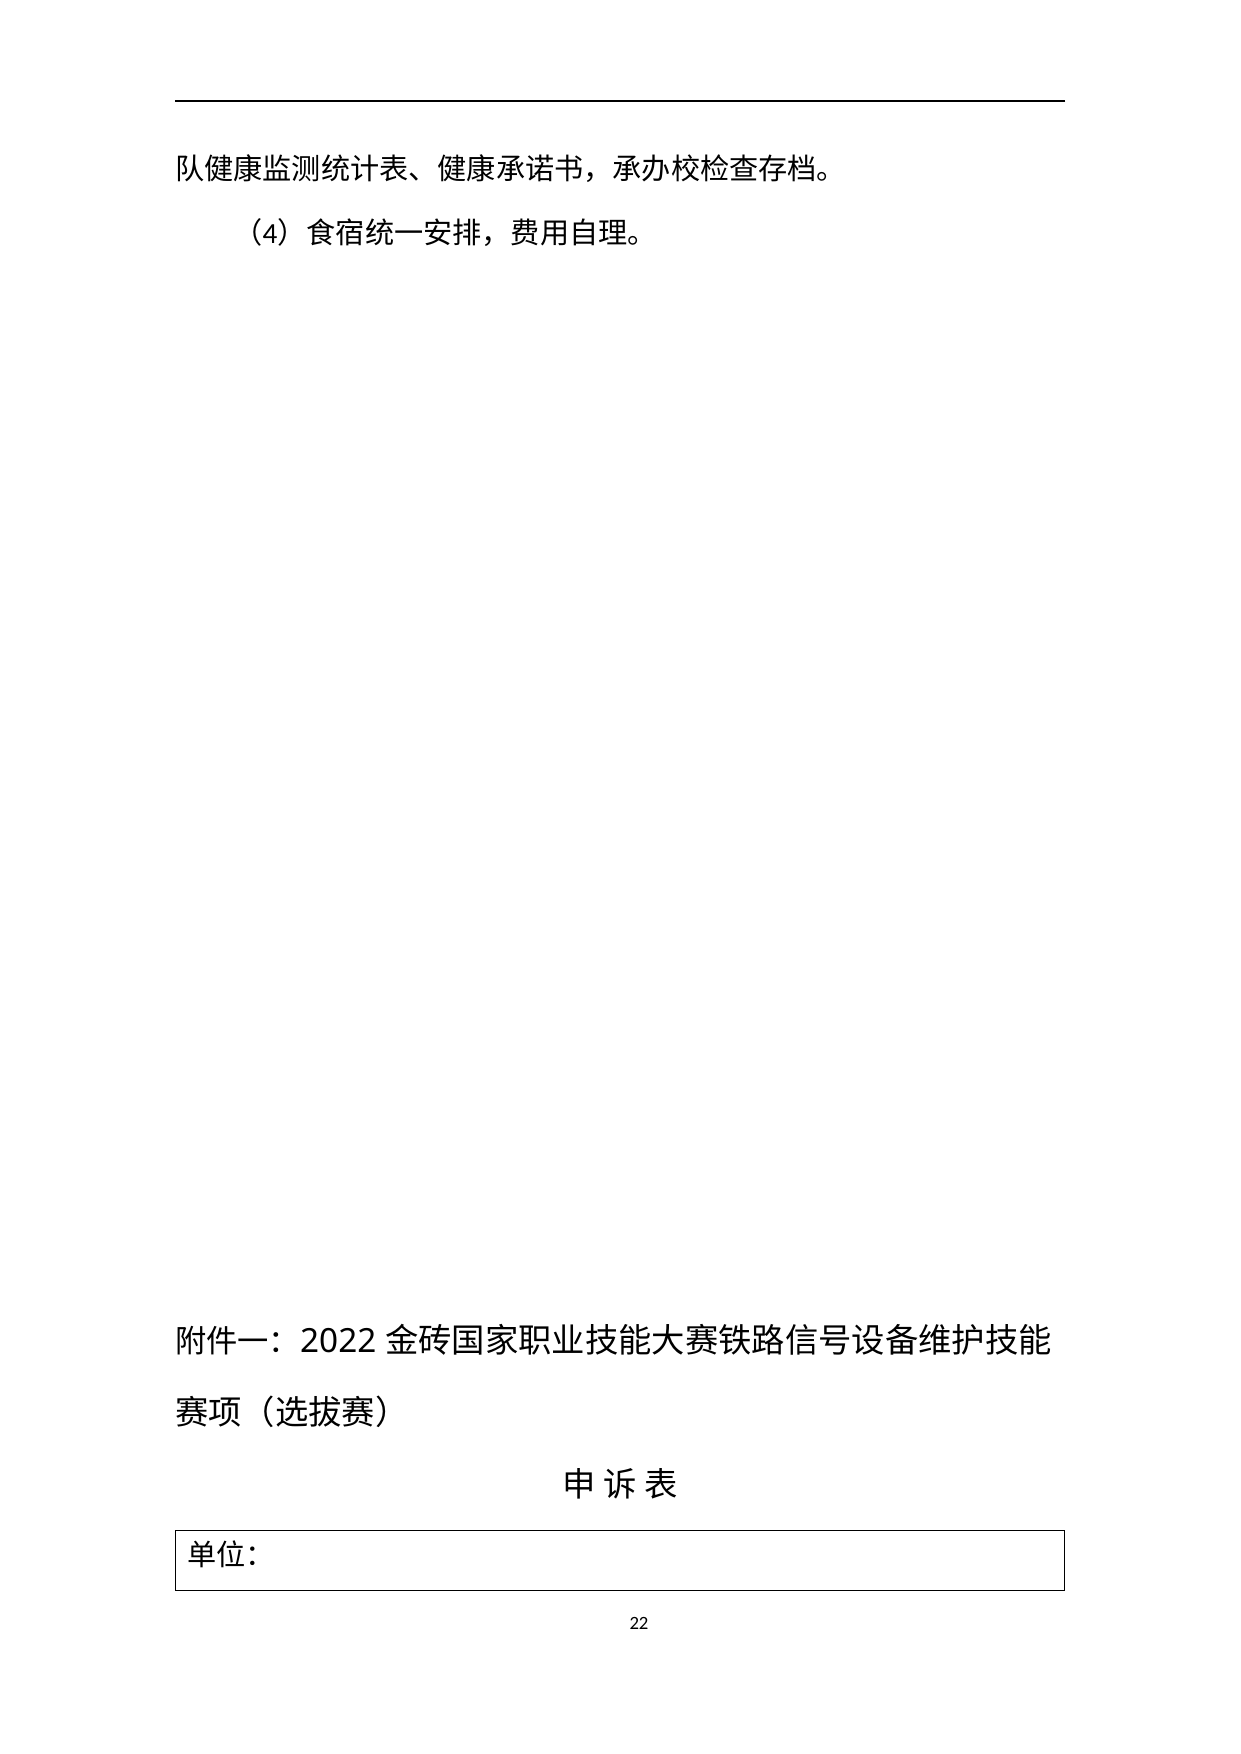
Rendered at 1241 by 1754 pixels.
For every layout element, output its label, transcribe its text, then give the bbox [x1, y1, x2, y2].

text 申 诉 表 [175, 1458, 1065, 1506]
text 附件一：2022 金砖国家职业技能大赛铁路信号设备维护技能赛项（选拔赛） [175, 1313, 1065, 1434]
text （4）食宿统一安排，费用自理。 [175, 209, 1065, 252]
table_header 单位： [176, 1531, 1064, 1590]
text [175, 146, 1065, 188]
